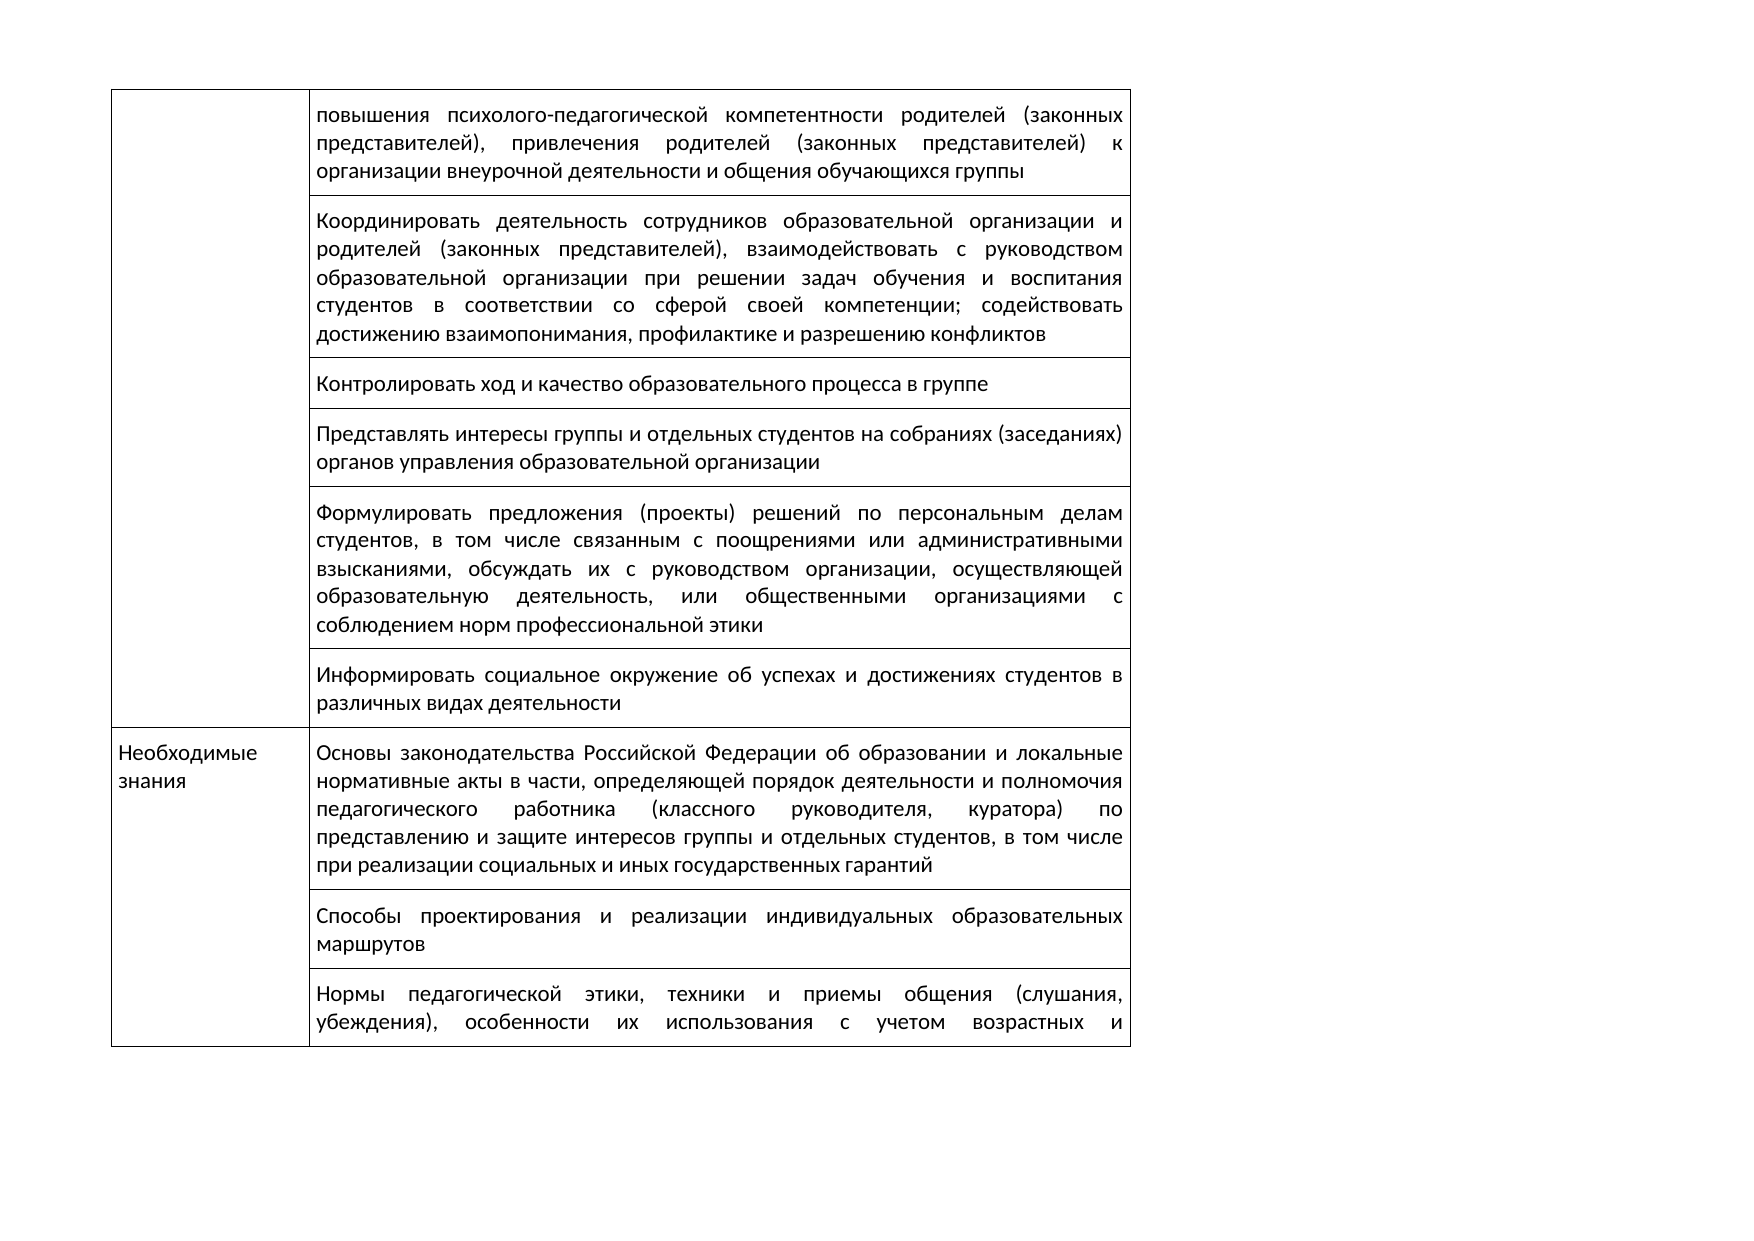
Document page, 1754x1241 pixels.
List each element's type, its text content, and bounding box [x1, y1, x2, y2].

table_cell Информировать социальное окружение об успехах и достижениях студентов в различных видах деятельности [310, 649, 1130, 727]
table_cell Формулировать предложения (проекты) решений по персональным делам студентов, в том числе связанным с поощрениями или административными взысканиями, обсуждать их с руководством организации, осуществляющей образовательную деятельность, или общественными организациями с соблюдением норм профессиональной этики [310, 487, 1130, 648]
table_cell Способы проектирования и реализации индивидуальных образовательных маршрутов [310, 890, 1130, 967]
table_cell Координировать деятельность сотрудников образовательной организации и родителей (законных представителей), взаимодействовать с руководством образовательной организации при решении задач обучения и воспитания студентов в соответствии со сферой своей компетенции; содействовать достижению взаимопонимания, профилактике и разрешению конфликтов [310, 196, 1130, 357]
table_cell Основы законодательства Российской Федерации об образовании и локальные нормативные акты в части, определяющей порядок деятельности и полномочия педагогического работника (классного руководителя, куратора) по представлению и защите интересов группы и отдельных студентов, в том числе при реализации социальных и иных государственных гарантий [310, 728, 1130, 889]
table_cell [310, 969, 1130, 1046]
table_cell Необходимые знания [112, 728, 309, 1046]
table_cell Представлять интересы группы и отдельных студентов на собраниях (заседаниях) органов управления образовательной организации [310, 409, 1130, 486]
table_cell Контролировать ход и качество образовательного процесса в группе [310, 358, 1130, 408]
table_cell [310, 90, 1130, 195]
